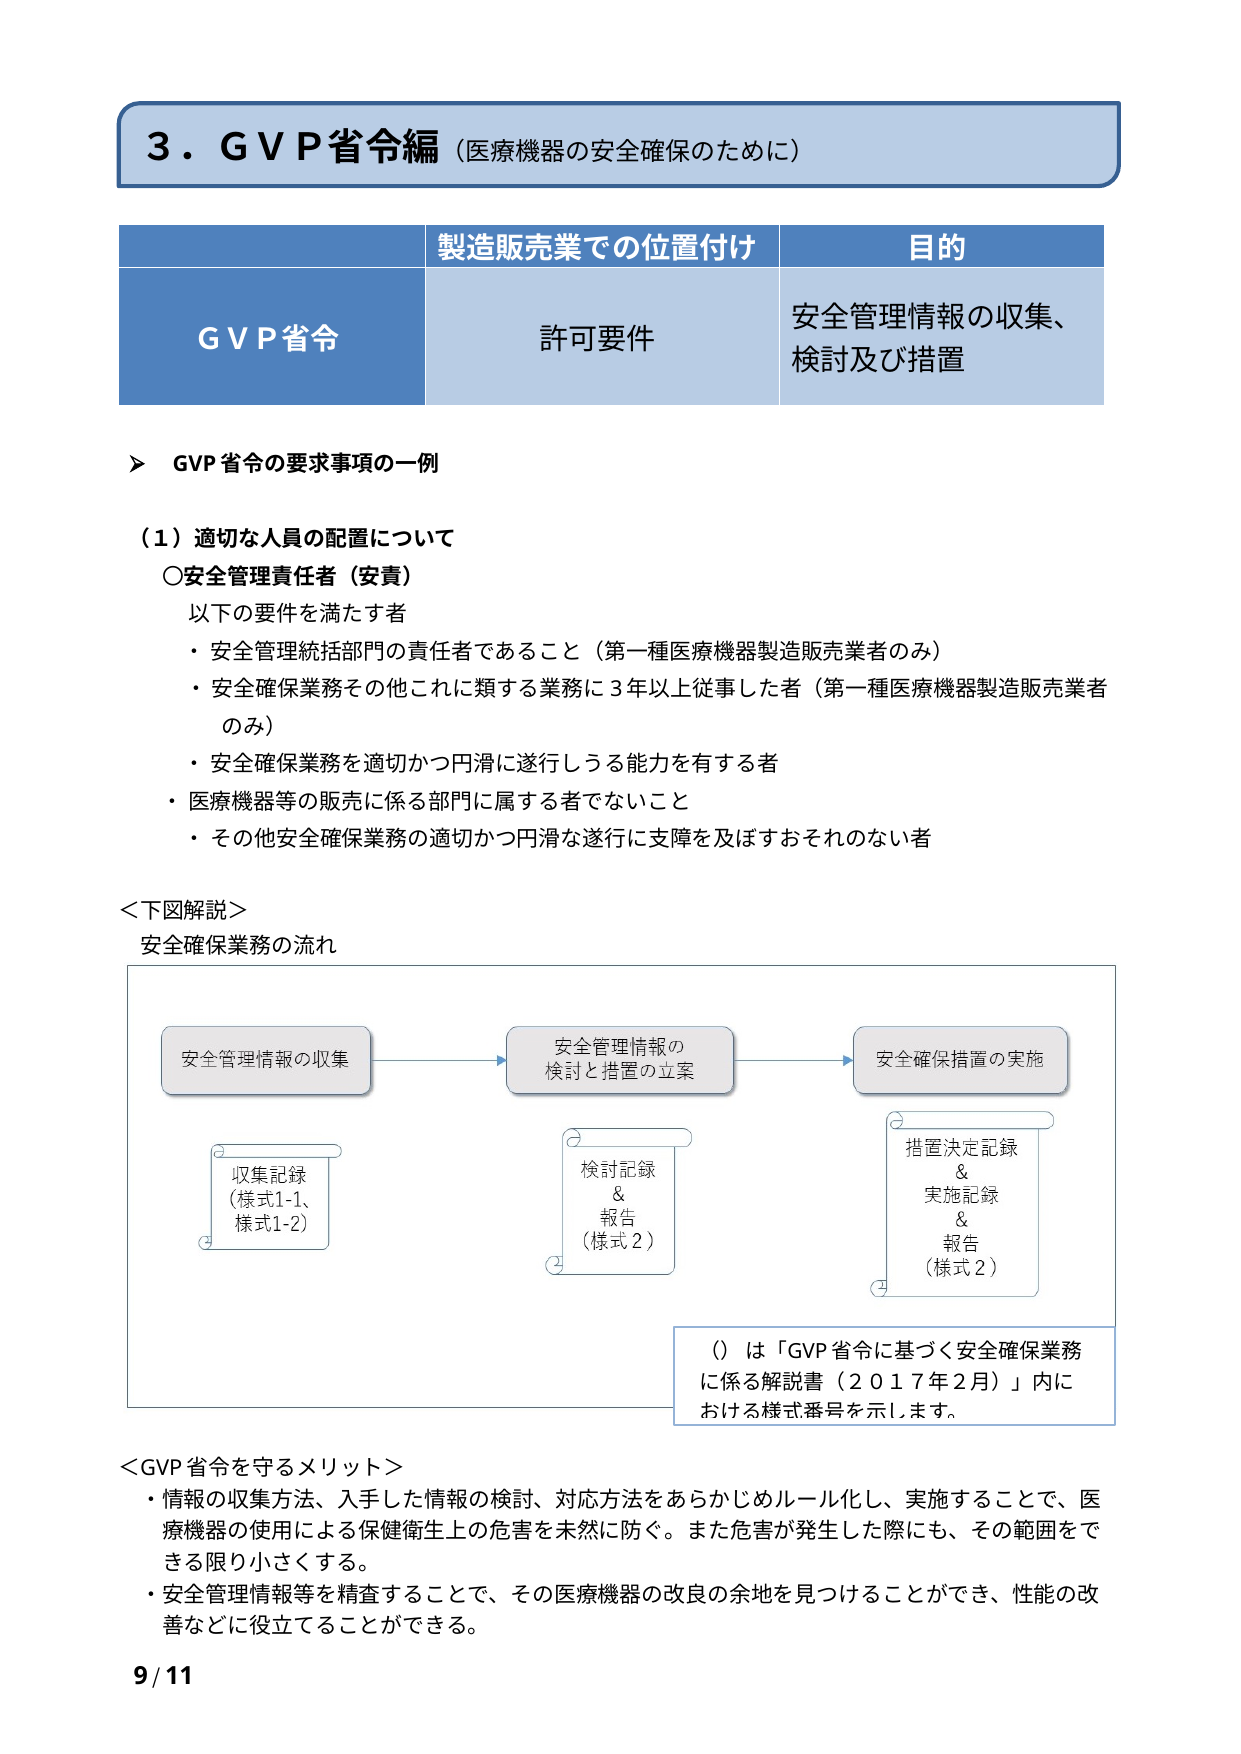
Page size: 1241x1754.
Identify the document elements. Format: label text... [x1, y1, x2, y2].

text ・ 安全確保業務を適切かつ円滑に遂行しうる能力を有する者 [118, 743, 1112, 781]
table_header [119, 225, 425, 267]
table_cell 安全管理情報の収集、検討及び措置 [780, 268, 1104, 405]
table_cell 許可要件 [426, 268, 779, 405]
text （１）適切な人員の配置について [128, 518, 1112, 556]
text 〇安全管理責任者（安責） [118, 556, 1112, 593]
text ・ 安全確保業務その他これに類する業務に3年以上従事した者（第一種医療機器製造販売業者のみ） [119, 668, 1112, 743]
list GVP省令の要求事項の一例 [128, 443, 1112, 481]
text ・情報の収集方法、入手した情報の検討、対応方法をあらかじめルール化し、実施することで、医療機器の使用による保健衛生上の危害を未然に防ぐ。また危害が発生した際にも、その範囲をできる限り小さくする。 [118, 1482, 1112, 1577]
table_header 目的 [780, 225, 1104, 267]
text ＜GVP省令を守るメリット＞ [118, 1450, 1112, 1482]
text ・ その他安全確保業務の適切かつ円滑な遂行に支障を及ぼすおそれのない者 [118, 818, 1112, 856]
text ＜下図解説＞ [118, 893, 1112, 925]
text 以下の要件を満たす者 [118, 593, 1112, 631]
text 安全確保業務の流れ [118, 925, 1112, 962]
table_cell ＧＶＰ省令 [119, 268, 425, 405]
text ・安全管理情報等を精査することで、その医療機器の改良の余地を見つけることができ、性能の改善などに役立てることができる。 [118, 1577, 1112, 1640]
table_header 製造販売業での位置付け [426, 225, 779, 267]
text ・ 安全管理統括部門の責任者であること（第一種医療機器製造販売業者のみ） [118, 631, 1112, 668]
text ・ 医療機器等の販売に係る部門に属する者でないこと [118, 781, 1112, 818]
picture [123, 962, 1121, 1416]
